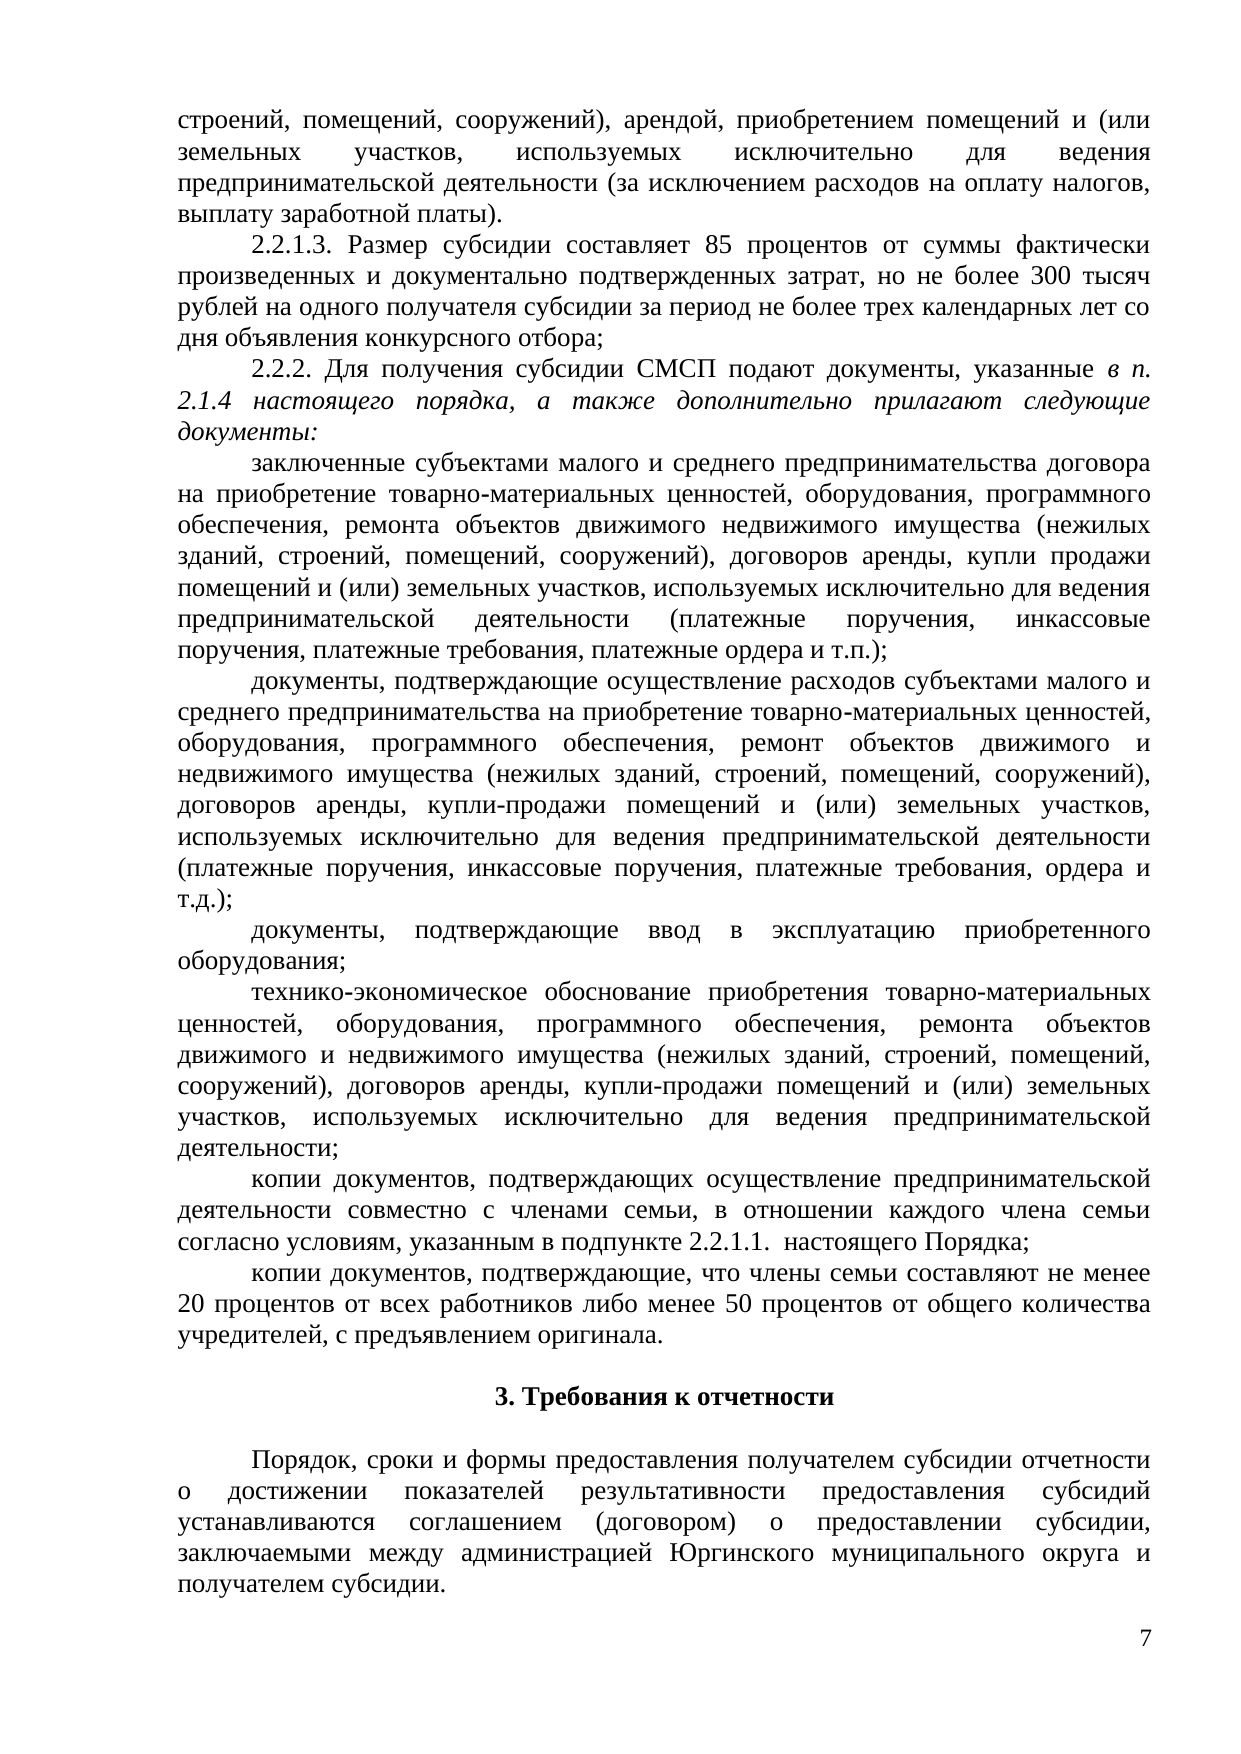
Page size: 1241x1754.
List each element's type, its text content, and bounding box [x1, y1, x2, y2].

text 2.2.1.3. Размер субсидии составляет 85 процентов от суммы фактически произведенных и документально подтвержденных затрат, но не более 300 тысяч рублей на одного получателя субсидии за период не более трех календарных лет со дня объявления конкурсного отбора; [177, 228, 1152, 353]
text 2.2.2. Для получения субсидии СМСП подают документы, указанные в п. 2.1.4 настоящего порядка, а также дополнительно прилагают следующие документы: [177, 353, 1152, 446]
text Порядок, сроки и формы предоставления получателем субсидии отчетности о достижении показателей результативности предоставления субсидий устанавливаются соглашением (договором) о предоставлении субсидии, заключаемыми между администрацией Юргинского муниципального округа и получателем субсидии. [177, 1443, 1152, 1598]
text 3. Требования к отчетности [177, 1380, 1152, 1412]
text документы, подтверждающие ввод в эксплуатацию приобретенного оборудования; [177, 913, 1152, 976]
text технико-экономическое обоснование приобретения товарно-материальных ценностей, оборудования, программного обеспечения, ремонта объектов движимого и недвижимого имущества (нежилых зданий, строений, помещений, сооружений), договоров аренды, купли-продажи помещений и (или) земельных участков, используемых исключительно для ведения предпринимательской деятельности; [177, 976, 1152, 1162]
text документы, подтверждающие осуществление расходов субъектами малого и среднего предпринимательства на приобретение товарно-материальных ценностей, оборудования, программного обеспечения, ремонт объектов движимого и недвижимого имущества (нежилых зданий, строений, помещений, сооружений), договоров аренды, купли-продажи помещений и (или) земельных участков, используемых исключительно для ведения предпринимательской деятельности (платежные поручения, инкассовые поручения, платежные требования, ордера и т.д.); [177, 664, 1152, 913]
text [177, 103, 1152, 228]
text заключенные субъектами малого и среднего предпринимательства договора на приобретение товарно-материальных ценностей, оборудования, программного обеспечения, ремонта объектов движимого недвижимого имущества (нежилых зданий, строений, помещений, сооружений), договоров аренды, купли продажи помещений и (или) земельных участков, используемых исключительно для ведения предпринимательской деятельности (платежные поручения, инкассовые поручения, платежные требования, платежные ордера и т.п.); [177, 446, 1152, 664]
text копии документов, подтверждающие, что члены семьи составляют не менее 20 процентов от всех работников либо менее 50 процентов от общего количества учредителей, с предъявлением оригинала. [177, 1256, 1152, 1349]
text копии документов, подтверждающих осуществление предпринимательской деятельности совместно с членами семьи, в отношении каждого члена семьи согласно условиям, указанным в подпункте 2.2.1.1. настоящего Порядка; [177, 1162, 1152, 1256]
